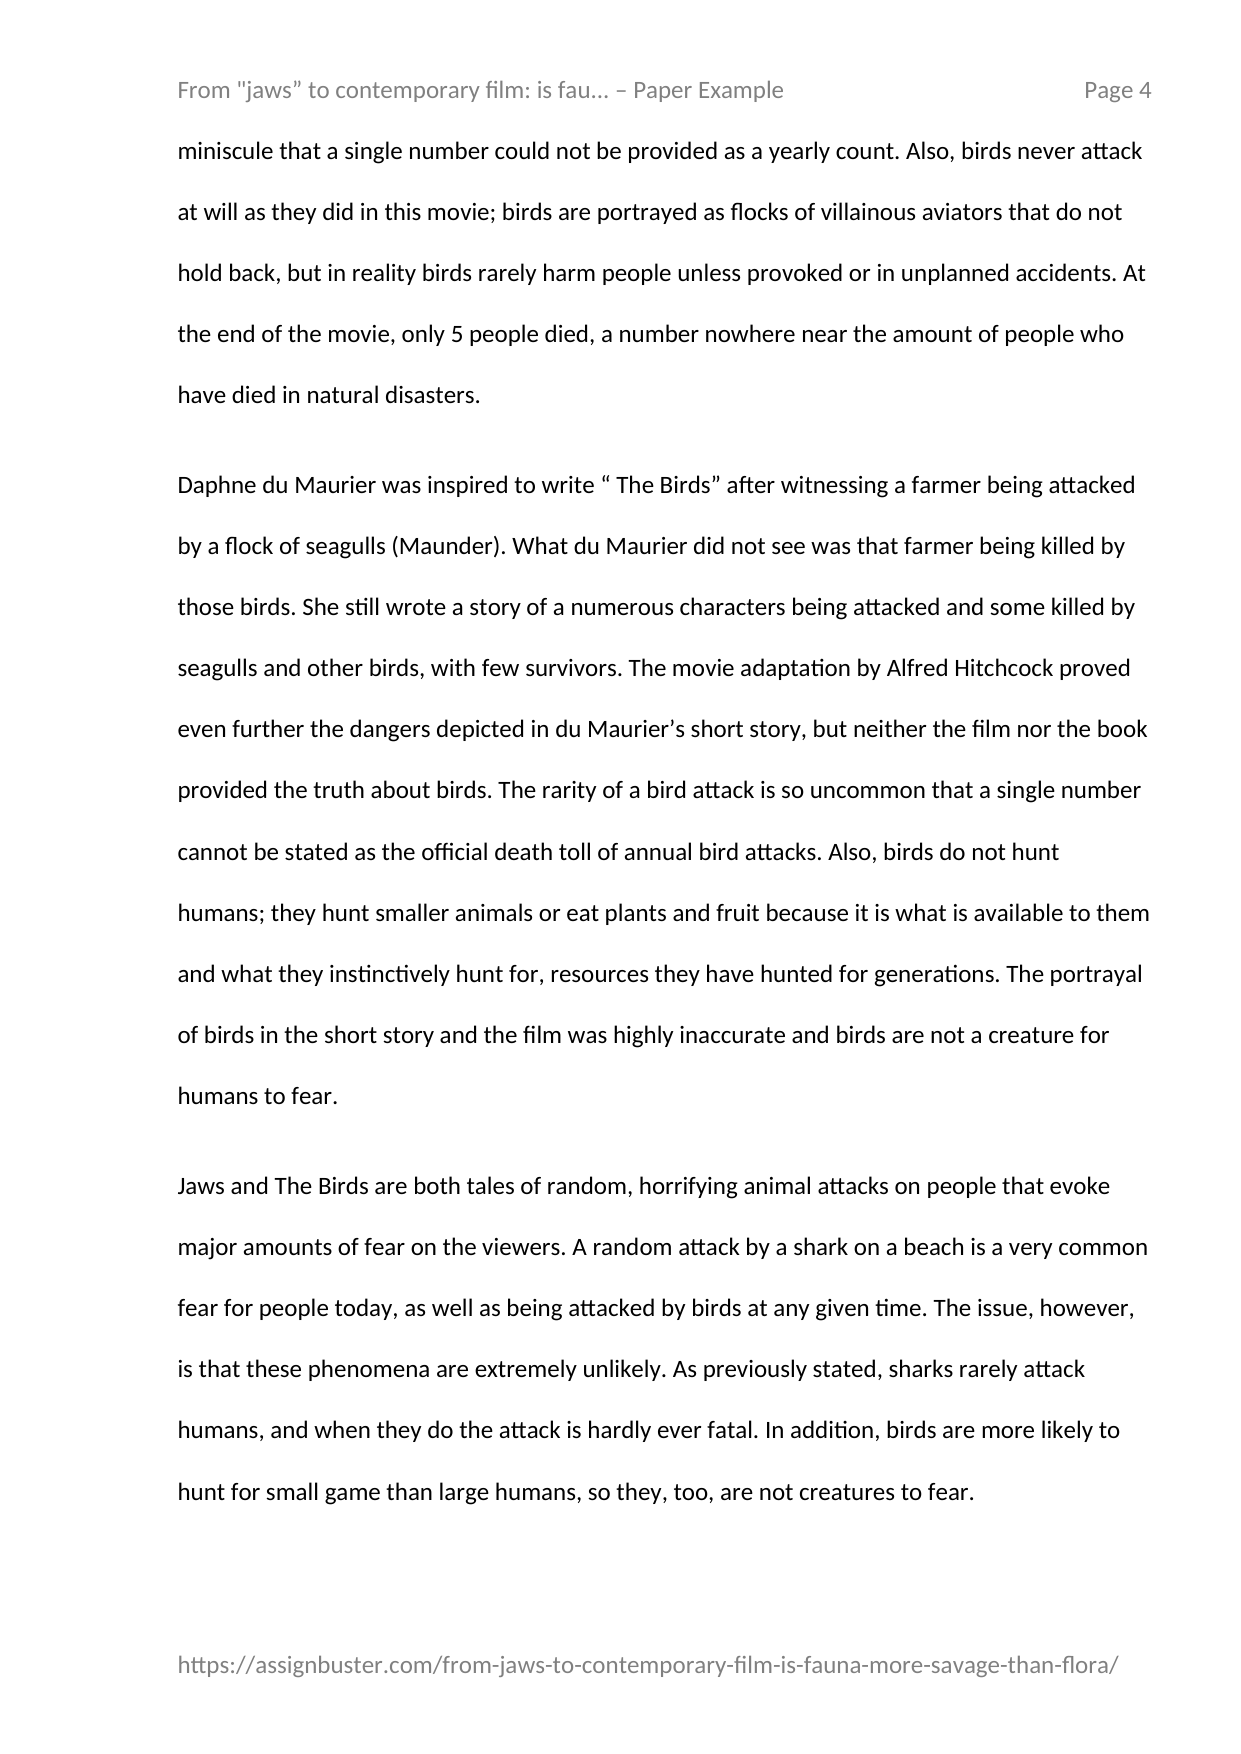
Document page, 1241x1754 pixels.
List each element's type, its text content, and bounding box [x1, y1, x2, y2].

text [177, 135, 1152, 409]
text Jaws and The Birds are both tales of random, horrifying animal attacks on people that evoke major amounts of fear on the viewers. A random attack by a shark on a beach is a very common fear for people today, as well as being attacked by birds at any given time. The issue, however, is that these phenomena are extremely unlikely. As previously stated, sharks rarely attack humans, and when they do the attack is hardly ever fatal. In addition, birds are more likely to hunt for small game than large humans, so they, too, are not creatures to fear. [177, 1170, 1152, 1506]
text Daphne du Maurier was inspired to write “ The Birds” after witnessing a farmer being attacked by a flock of seagulls (Maunder). What du Maurier did not see was that farmer being killed by those birds. She still wrote a story of a numerous characters being attacked and some killed by seagulls and other birds, with few survivors. The movie adaptation by Alfred Hitchcock proved even further the dangers depicted in du Maurier’s short story, but neither the film nor the book provided the truth about birds. The rarity of a bird attack is so uncommon that a single number cannot be stated as the official death toll of annual bird attacks. Also, birds do not hunt humans; they hunt smaller animals or eat plants and fruit because it is what is available to them and what they instinctively hunt for, resources they have hunted for generations. The portrayal of birds in the short story and the film was highly inaccurate and birds are not a creature for humans to fear. [177, 469, 1152, 1110]
